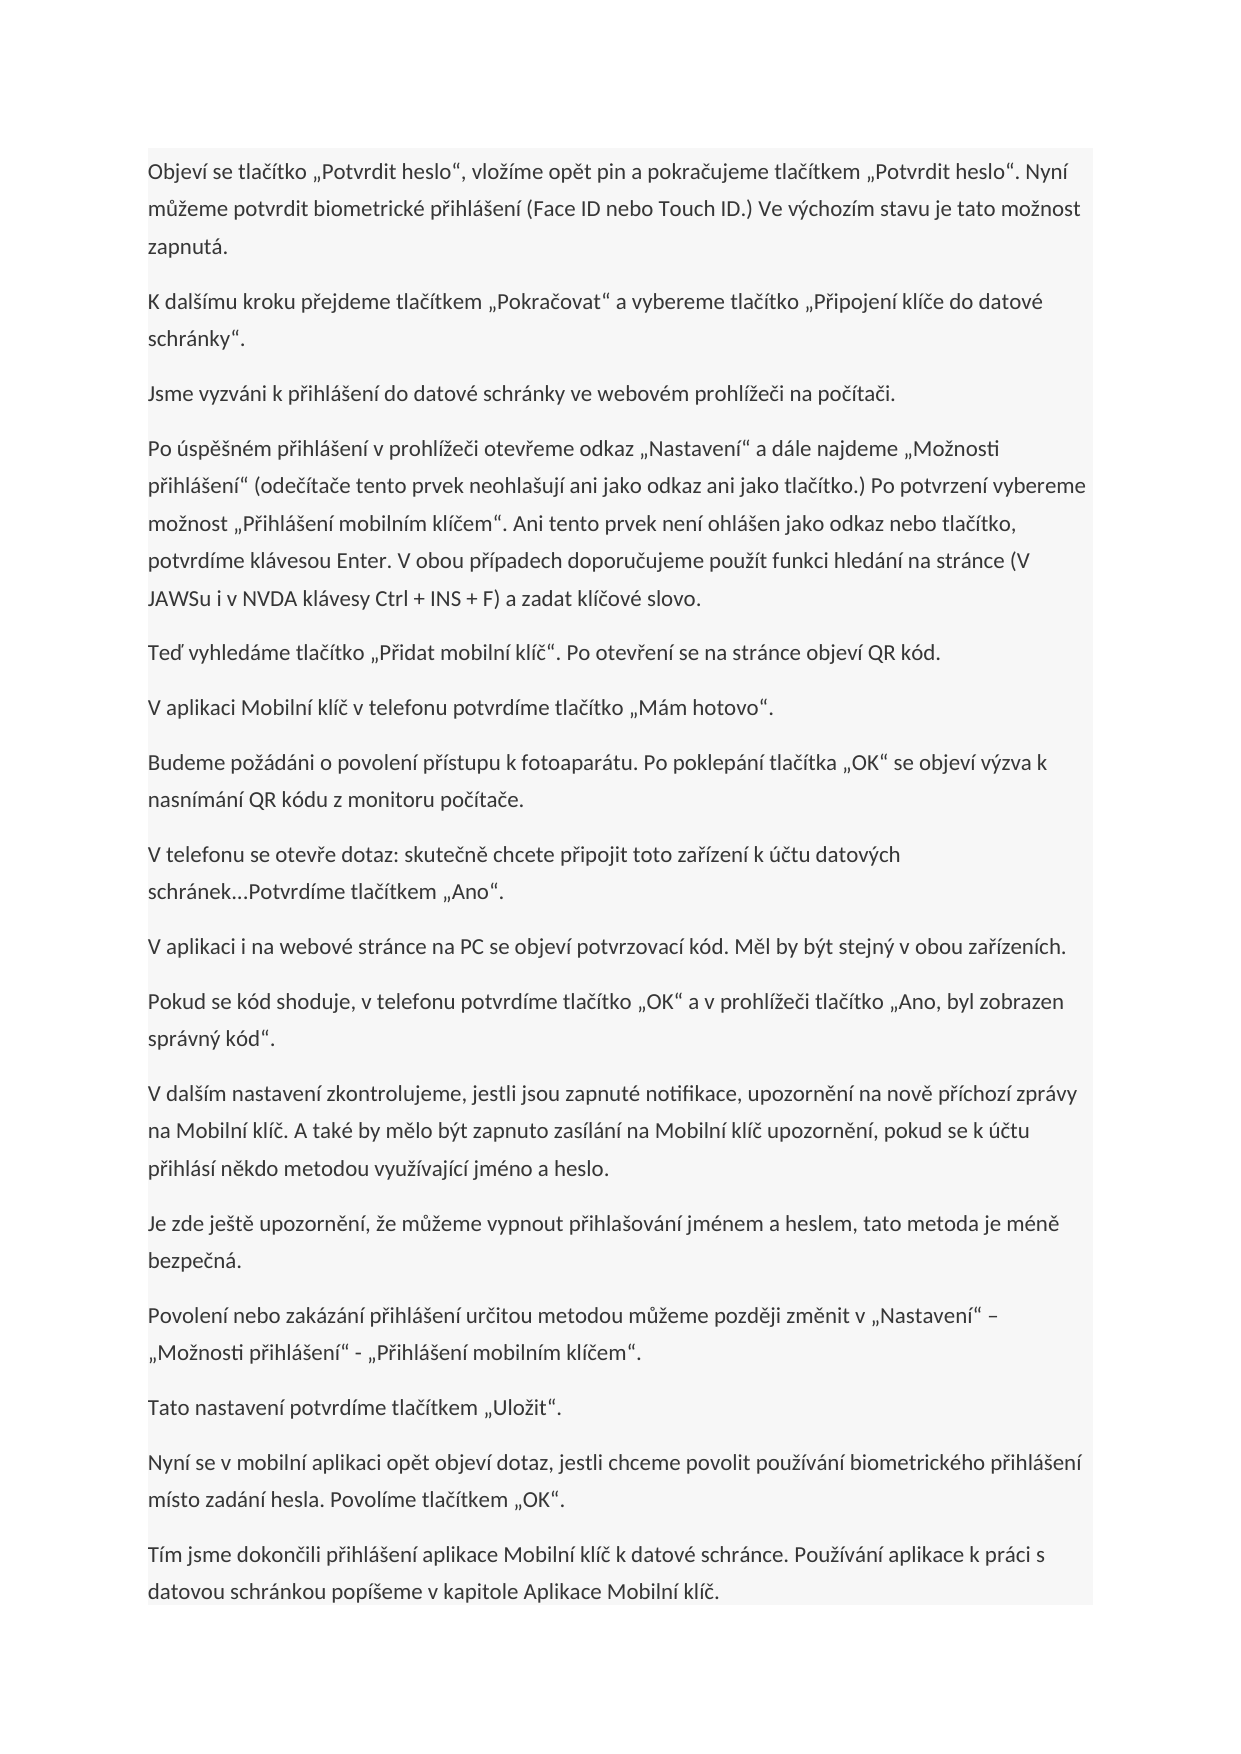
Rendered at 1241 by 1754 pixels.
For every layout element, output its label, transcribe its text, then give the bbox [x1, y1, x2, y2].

text Budeme požádáni o povolení přístupu k fotoaparátu. Po poklepání tlačítka „OK“ se objeví výzva k nasnímání QR kódu z monitoru počítače. [148, 738, 1093, 813]
text Teď vyhledáme tlačítko „Přidat mobilní klíč“. Po otevření se na stránce objeví QR kód. [148, 629, 1093, 666]
text Nyní se v mobilní aplikaci opět objeví dotaz, jestli chceme povolit používání biometrického přihlášení místo zadání hesla. Povolíme tlačítkem „OK“. [148, 1438, 1093, 1513]
text Po úspěšném přihlášení v prohlížeči otevřeme odkaz „Nastavení“ a dále najdeme „Možnosti přihlášení“ (odečítače tento prvek neohlašují ani jako odkaz ani jako tlačítko.) Po potvrzení vybereme možnost „Přihlášení mobilním klíčem“. Ani tento prvek není ohlášen jako odkaz nebo tlačítko, potvrdíme klávesou Enter. V obou případech doporučujeme použít funkci hledání na stránce (V JAWSu i v NVDA klávesy Ctrl + INS + F) a zadat klíčové slovo. [148, 424, 1093, 612]
text V telefonu se otevře dotaz: skutečně chcete připojit toto zařízení k účtu datových schránek...Potvrdíme tlačítkem „Ano“. [148, 830, 1093, 905]
text Tato nastavení potvrdíme tlačítkem „Uložit“. [148, 1383, 1093, 1421]
text V aplikaci Mobilní klíč v telefonu potvrdíme tlačítko „Mám hotovo“. [148, 683, 1093, 721]
text Jsme vyzváni k přihlášení do datové schránky ve webovém prohlížeči na počítači. [148, 369, 1093, 407]
text K dalšímu kroku přejdeme tlačítkem „Pokračovat“ a vybereme tlačítko „Připojení klíče do datové schránky“. [148, 277, 1093, 352]
text V aplikaci i na webové stránce na PC se objeví potvrzovací kód. Měl by být stejný v obou zařízeních. [148, 923, 1093, 960]
text Povolení nebo zakázání přihlášení určitou metodou můžeme později změnit v „Nastavení“ – „Možnosti přihlášení“ - „Přihlášení mobilním klíčem“. [148, 1291, 1093, 1366]
text Pokud se kód shoduje, v telefonu potvrdíme tlačítko „OK“ a v prohlížeči tlačítko „Ano, byl zobrazen správný kód“. [148, 977, 1093, 1052]
text Je zde ještě upozornění, že můžeme vypnout přihlašování jménem a heslem, tato metoda je méně bezpečná. [148, 1199, 1093, 1274]
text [148, 148, 1093, 260]
text V dalším nastavení zkontrolujeme, jestli jsou zapnuté notifikace, upozornění na nově příchozí zprávy na Mobilní klíč. A také by mělo být zapnuto zasílání na Mobilní klíč upozornění, pokud se k účtu přihlásí někdo metodou využívající jméno a heslo. [148, 1069, 1093, 1182]
text Tím jsme dokončili přihlášení aplikace Mobilní klíč k datové schránce. Používání aplikace k práci s datovou schránkou popíšeme v kapitole Aplikace Mobilní klíč. [148, 1530, 1093, 1605]
